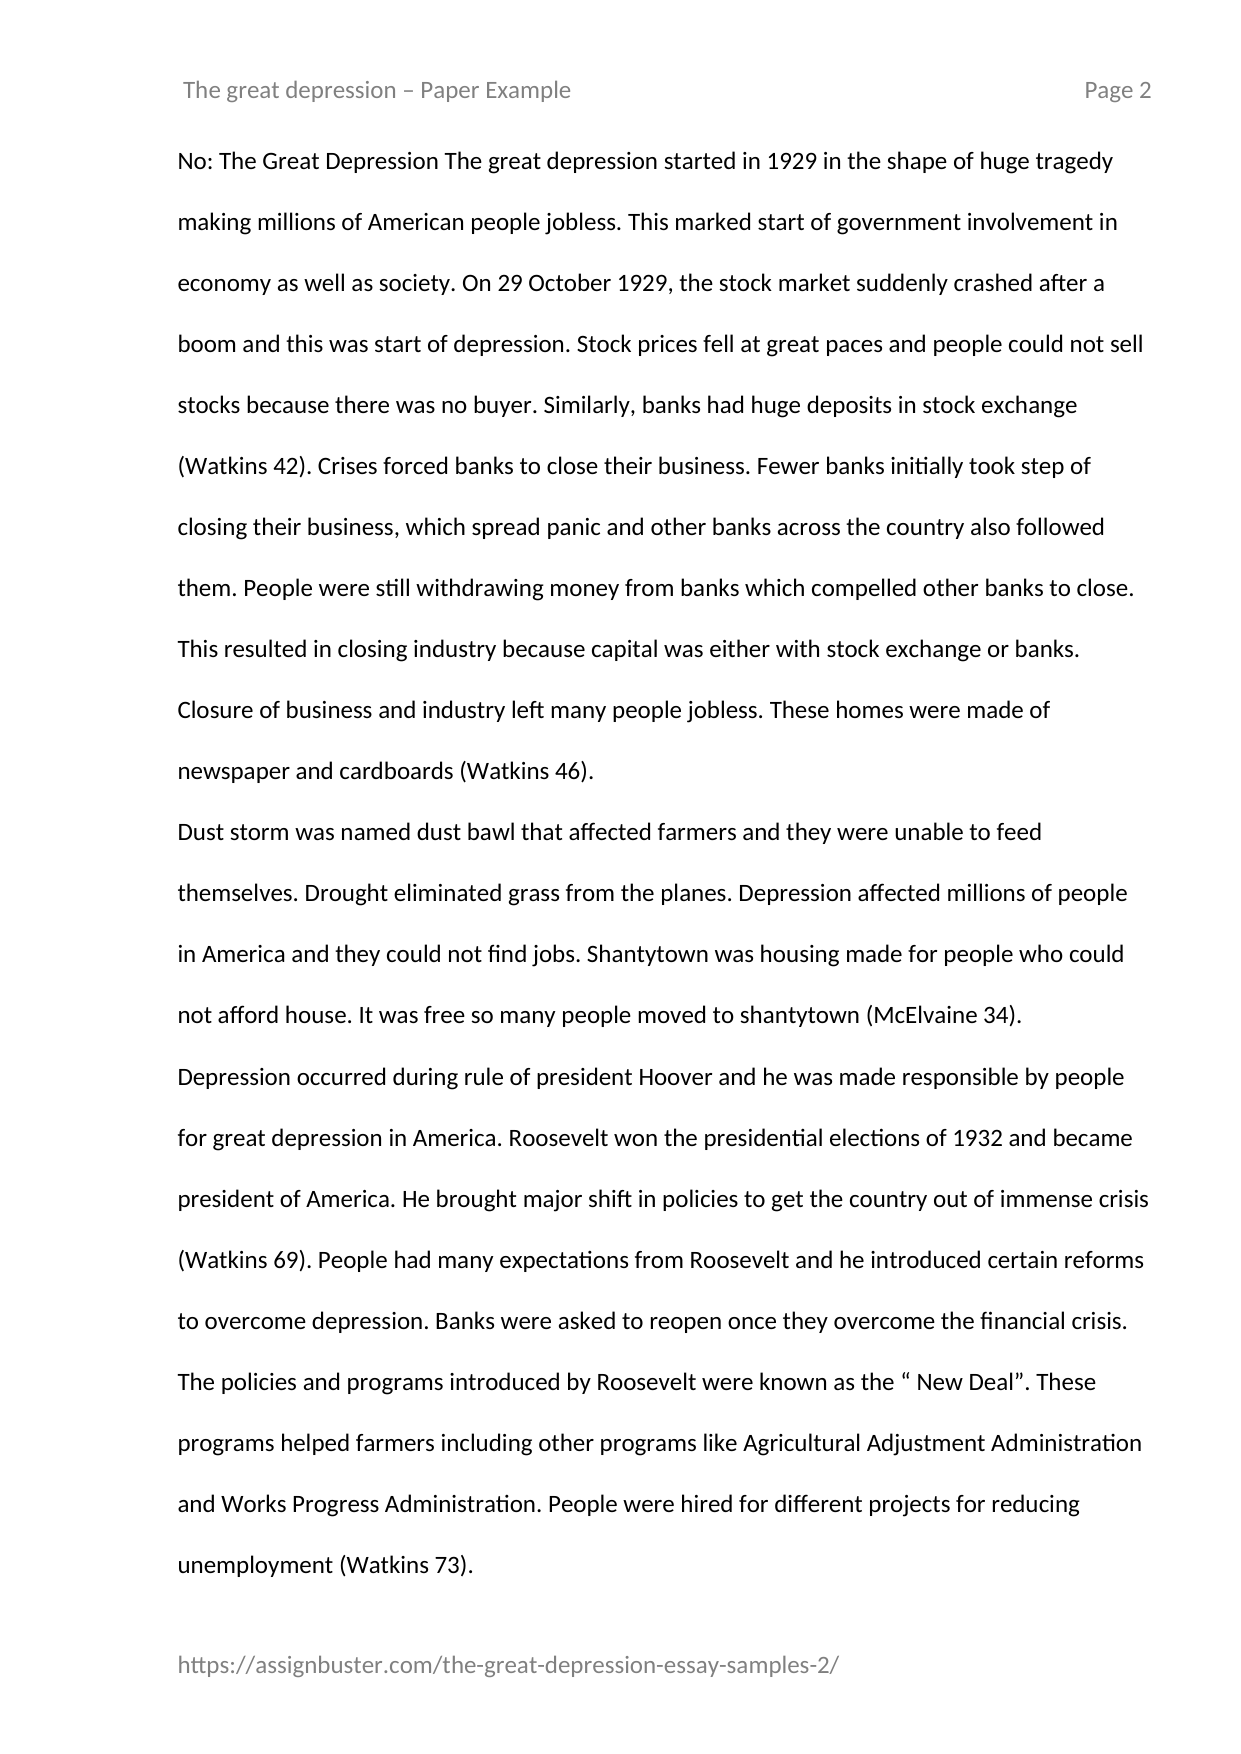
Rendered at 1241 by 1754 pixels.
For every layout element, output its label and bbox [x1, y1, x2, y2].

text [177, 145, 1152, 1579]
